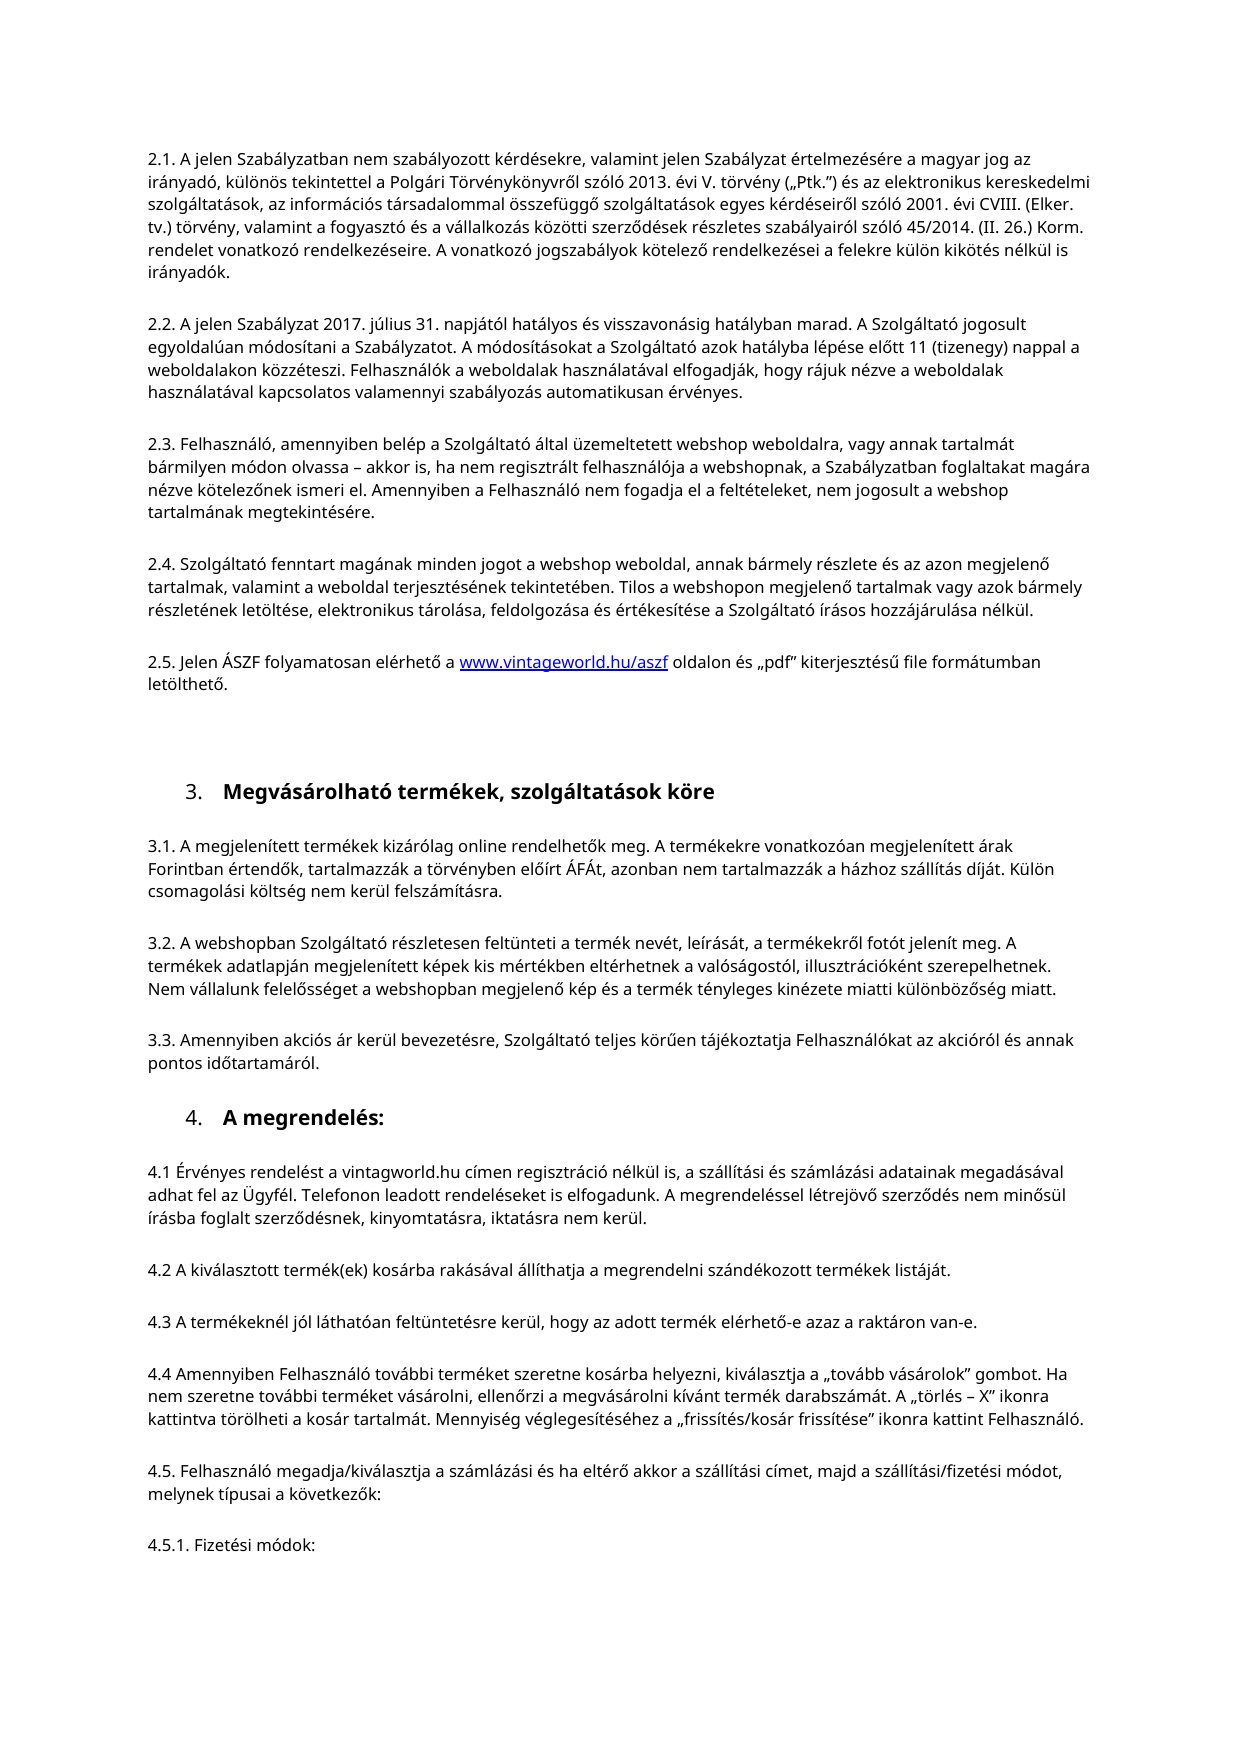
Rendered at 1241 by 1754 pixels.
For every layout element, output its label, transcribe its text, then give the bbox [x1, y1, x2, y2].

text 2.5. Jelen ÁSZF folyamatosan elérhető a www.vintageworld.hu/aszf oldalon és „pdf” kiterjesztésű file formátumban letölthető. [148, 650, 1093, 696]
text 2.4. Szolgáltató fenntart magának minden jogot a webshop weboldal, annak bármely részlete és az azon megjelenő tartalmak, valamint a weboldal terjesztésének tekintetében. Tilos a webshopon megjelenő tartalmak vagy azok bármely részletének letöltése, elektronikus tárolása, feldolgozása és értékesítése a Szolgáltató írásos hozzájárulása nélkül. [148, 553, 1093, 621]
text 2.2. A jelen Szabályzat 2017. július 31. napjától hatályos és visszavonásig hatályban marad. A Szolgáltató jogosult egyoldalúan módosítani a Szabályzatot. A módosításokat a Szolgáltató azok hatályba lépése előtt 11 (tizenegy) nappal a weboldalakon közzéteszi. Felhasználók a weboldalak használatával elfogadják, hogy rájuk nézve a weboldalak használatával kapcsolatos valamennyi szabályozás automatikusan érvényes. [148, 313, 1093, 404]
text 4.5.1. Fizetési módok: [148, 1534, 1093, 1557]
list A megrendelés: [185, 1103, 1093, 1132]
text 4.3 A termékeknél jól láthatóan feltüntetésre kerül, hogy az adott termék elérhető-e azaz a raktáron van-e. [148, 1310, 1093, 1333]
text 3.1. A megjelenített termékek kizárólag online rendelhetők meg. A termékekre vonatkozóan megjelenített árak Forintban értendők, tartalmazzák a törvényben előírt ÁFÁt, azonban nem tartalmazzák a házhoz szállítás díját. Külön csomagolási költség nem kerül felszámításra. [148, 834, 1093, 902]
text 2.3. Felhasználó, amennyiben belép a Szolgáltató által üzemeltetett webshop weboldalra, vagy annak tartalmát bármilyen módon olvassa – akkor is, ha nem regisztrált felhasználója a webshopnak, a Szabályzatban foglaltakat magára nézve kötelezőnek ismeri el. Amennyiben a Felhasználó nem fogadja el a feltételeket, nem jogosult a webshop tartalmának megtekintésére. [148, 433, 1093, 524]
text 3.2. A webshopban Szolgáltató részletesen feltünteti a termék nevét, leírását, a termékekről fotót jelenít meg. A termékek adatlapján megjelenített képek kis mértékben eltérhetnek a valóságostól, illusztrációként szerepelhetnek. Nem vállalunk felelősséget a webshopban megjelenő kép és a termék tényleges kinézete miatti különbözőség miatt. [148, 932, 1093, 1000]
text 4.4 Amennyiben Felhasználó további terméket szeretne kosárba helyezni, kiválasztja a „tovább vásárolok” gombot. Ha nem szeretne további terméket vásárolni, ellenőrzi a megvásárolni kívánt termék darabszámát. A „törlés – X” ikonra kattintva törölheti a kosár tartalmát. Mennyiség véglegesítéséhez a „frissítés/kosár frissítése” ikonra kattint Felhasználó. [148, 1362, 1093, 1430]
text 3.3. Amennyiben akciós ár kerül bevezetésre, Szolgáltató teljes körűen tájékoztatja Felhasználókat az akcióról és annak pontos időtartamáról. [148, 1029, 1093, 1074]
list Megvásárolható termékek, szolgáltatások köre [185, 777, 1093, 805]
text 4.2 A kiválasztott termék(ek) kosárba rakásával állíthatja a megrendelni szándékozott termékek listáját. [148, 1258, 1093, 1281]
text 4.1 Érvényes rendelést a vintagworld.hu címen regisztráció nélkül is, a szállítási és számlázási adatainak megadásával adhat fel az Ügyfél. Telefonon leadott rendeléseket is elfogadunk. A megrendeléssel létrejövő szerződés nem minősül írásba foglalt szerződésnek, kinyomtatásra, iktatásra nem kerül. [148, 1161, 1093, 1229]
text 4.5. Felhasználó megadja/kiválasztja a számlázási és ha eltérő akkor a szállítási címet, majd a szállítási/fizetési módot, melynek típusai a következők: [148, 1459, 1093, 1505]
text 2.1. A jelen Szabályzatban nem szabályozott kérdésekre, valamint jelen Szabályzat értelmezésére a magyar jog az irányadó, különös tekintettel a Polgári Törvénykönyvről szóló 2013. évi V. törvény („Ptk.”) és az elektronikus kereskedelmi szolgáltatások, az információs társadalommal összefüggő szolgáltatások egyes kérdéseiről szóló 2001. évi CVIII. (Elker. tv.) törvény, valamint a fogyasztó és a vállalkozás közötti szerződések részletes szabályairól szóló 45/2014. (II. 26.) Korm. rendelet vonatkozó rendelkezéseire. A vonatkozó jogszabályok kötelező rendelkezései a felekre külön kikötés nélkül is irányadók. [148, 148, 1093, 284]
